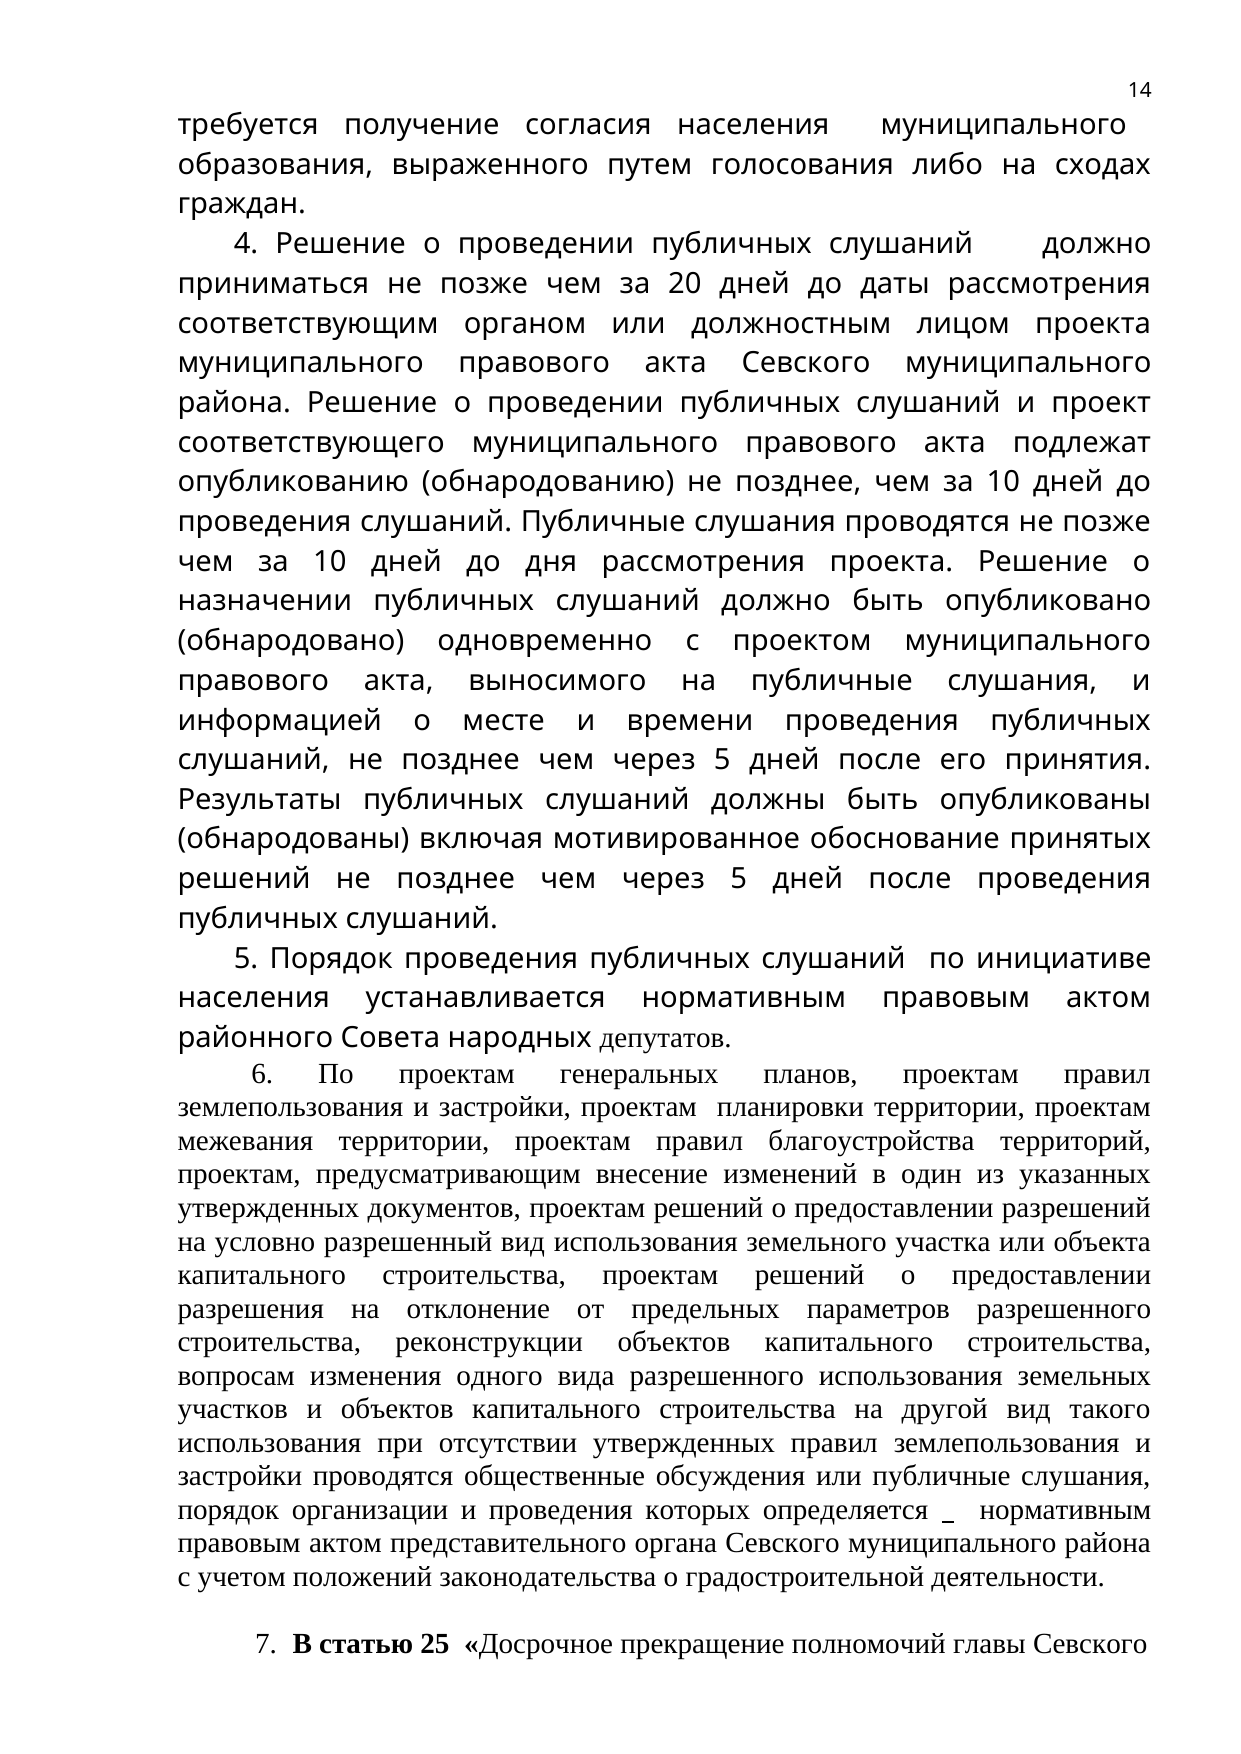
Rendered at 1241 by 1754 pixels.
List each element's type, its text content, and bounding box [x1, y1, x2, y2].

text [177, 103, 1152, 222]
text 6. По проектам генеральных планов, проектам правил землепользования и застройки, проектам планировки территории, проектам межевания территории, проектам правил благоустройства территорий, проектам, предусматривающим внесение изменений в один из указанных утвержденных документов, проектам решений о предоставлении разрешений на условно разрешенный вид использования земельного участка или объекта капитального строительства, проектам решений о предоставлении разрешения на отклонение от предельных параметров разрешенного строительства, реконструкции объектов капитального строительства, вопросам изменения одного вида разрешенного использования земельных участков и объектов капитального строительства на другой вид такого использования при отсутствии утвержденных правил землепользования и застройки проводятся общественные обсуждения или публичные слушания, порядок организации и проведения которых определяется нормативным правовым актом представительного органа Севского муниципального района с учетом положений законодательства о градостроительной деятельности. [177, 1056, 1152, 1593]
text 5. Порядок проведения публичных слушаний по инициативе населения устанавливается нормативным правовым актом районного Совета народных депутатов. [177, 937, 1152, 1056]
text 4. Решение о проведении публичных слушаний должно приниматься не позже чем за 20 дней до даты рассмотрения соответствующим органом или должностным лицом проекта муниципального правового акта Севского муниципального района. Решение о проведении публичных слушаний и проект соответствующего муниципального правового акта подлежат опубликованию (обнародованию) не позднее, чем за 10 дней до проведения слушаний. Публичные слушания проводятся не позже чем за 10 дней до дня рассмотрения проекта. Решение о назначении публичных слушаний должно быть опубликовано (обнародовано) одновременно с проектом муниципального правового акта, выносимого на публичные слушания, и информацией о месте и времени проведения публичных слушаний, не позднее чем через 5 дней после его принятия. Результаты публичных слушаний должны быть опубликованы (обнародованы) включая мотивированное обоснование принятых решений не позднее чем через 5 дней после проведения публичных слушаний. [177, 222, 1152, 937]
list В статью 25 «Досрочное прекращение полномочий главы Севского [251, 1626, 1152, 1660]
